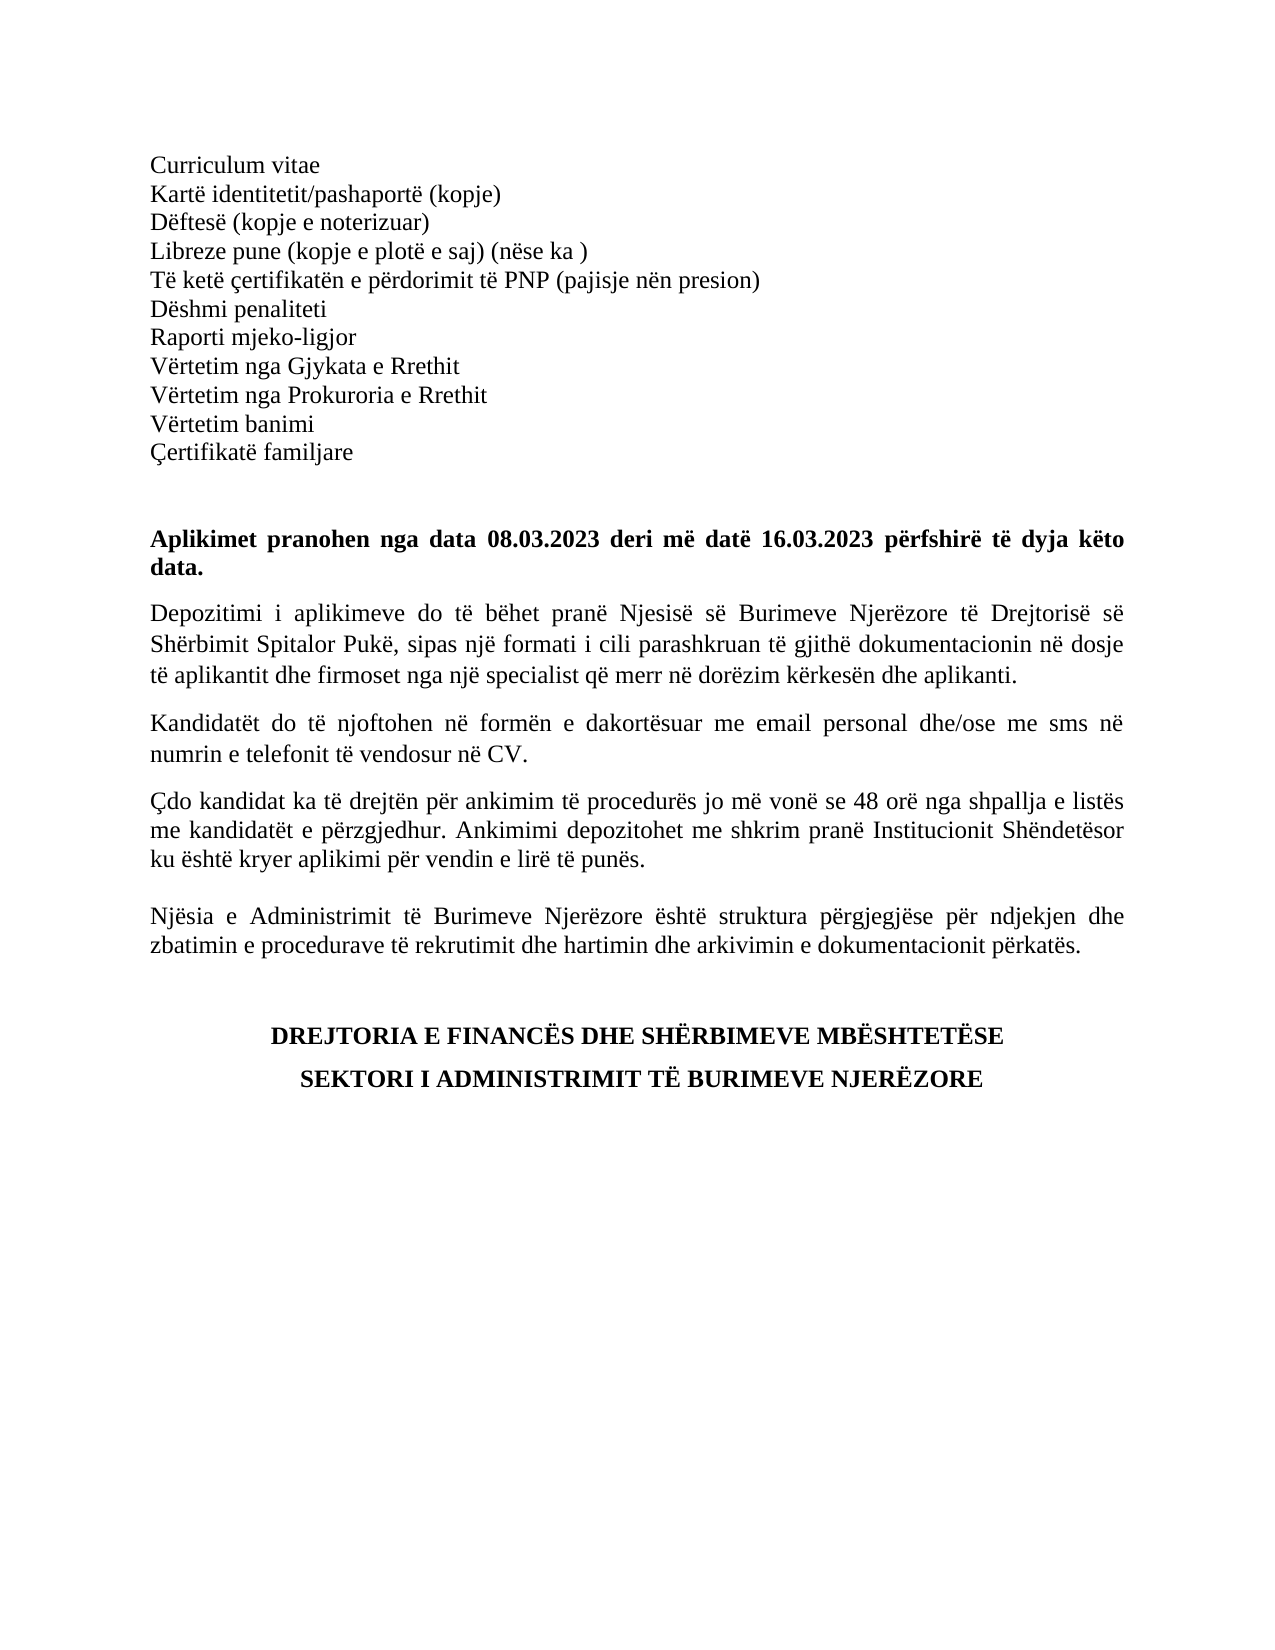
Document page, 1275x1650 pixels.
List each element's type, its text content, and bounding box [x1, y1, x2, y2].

text Curriculum vitae [150, 150, 1125, 179]
text Njësia e Administrimit të Burimeve Njerëzore është struktura përgjegjëse për ndjekjen dhe zbatimin e procedurave të rekrutimit dhe hartimin dhe arkivimin e dokumentacionit përkatës. [150, 901, 1125, 959]
text Çertifikatë familjare [150, 437, 1125, 466]
text Depozitimi i aplikimeve do të bëhet pranë Njesisë së Burimeve Njerëzore të Drejtorisë së Shërbimit Spitalor Pukë, sipas një formati i cili parashkruan të gjithë dokumentacionin në dosje të aplikantit dhe firmoset nga një specialist që merr në dorëzim kërkesën dhe aplikanti. [150, 598, 1125, 689]
text SEKTORI I ADMINISTRIMIT TË BURIMEVE NJERËZORE [150, 1064, 1125, 1093]
text Çdo kandidat ka të drejtën për ankimim të procedurës jo më vonë se 48 orë nga shpallja e listës me kandidatët e përzgjedhur. Ankimimi depozitohet me shkrim pranë Institucionit Shëndetësor ku është kryer aplikimi për vendin e lirë të punës. [150, 786, 1125, 873]
text Dëshmi penaliteti [150, 294, 1125, 322]
text Raporti mjeko-ligjor [150, 322, 1125, 351]
text Kartë identitetit/pashaportë (kopje) [150, 179, 1125, 207]
text Libreze pune (kopje e plotë e saj) (nëse ka ) [150, 236, 1125, 265]
text Kandidatët do të njoftohen në formën e dakortësuar me email personal dhe/ose me sms në numrin e telefonit të vendosur në CV. [150, 708, 1125, 767]
text Aplikimet pranohen nga data 08.03.2023 deri më datë 16.03.2023 përfshirë të dyja këto data. [150, 524, 1125, 581]
text Dëftesë (kopje e noterizuar) [150, 207, 1125, 236]
text Vërtetim nga Prokuroria e Rrethit [150, 380, 1125, 409]
text Vërtetim nga Gjykata e Rrethit [150, 351, 1125, 380]
text Të ketë çertifikatën e përdorimit të PNP (pajisje nën presion) [150, 265, 1125, 294]
text Vërtetim banimi [150, 409, 1125, 437]
text DREJTORIA E FINANCËS DHE SHËRBIMEVE MBËSHTETËSE [150, 1021, 1125, 1050]
